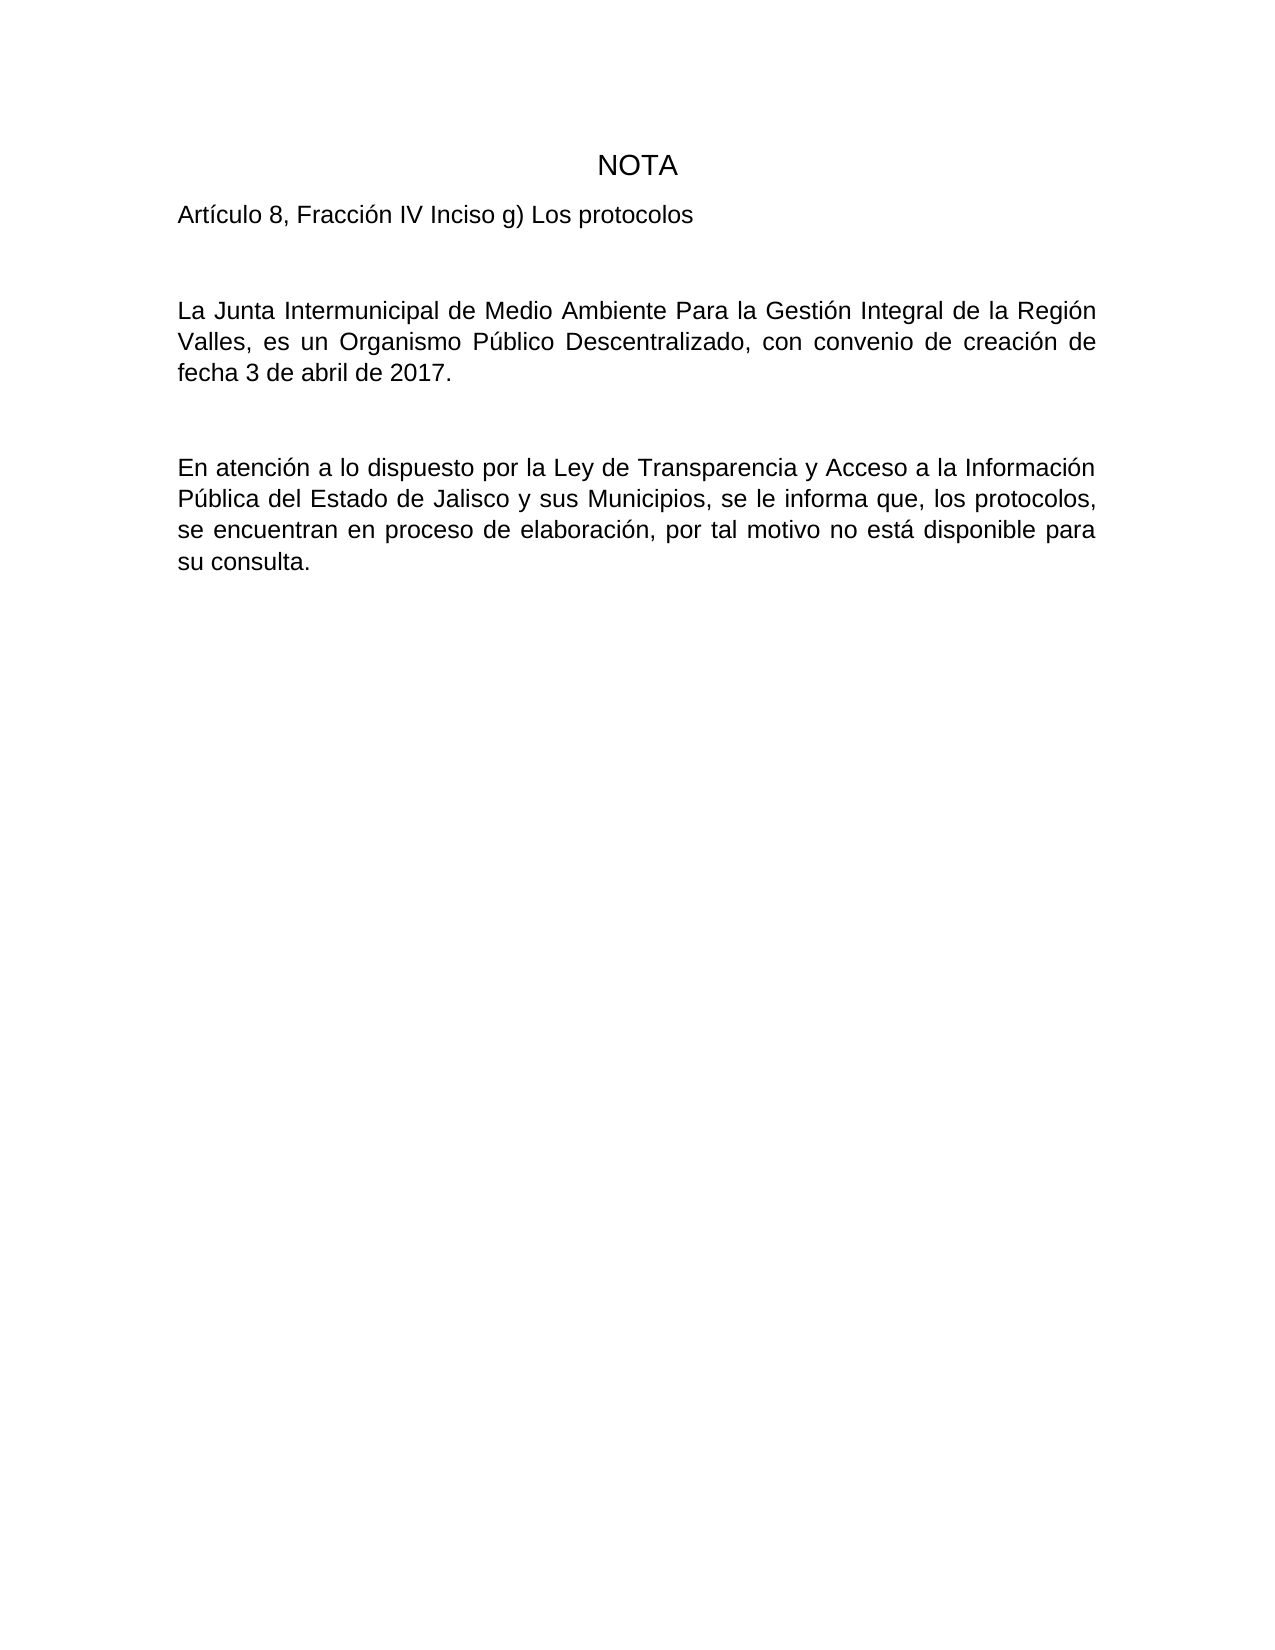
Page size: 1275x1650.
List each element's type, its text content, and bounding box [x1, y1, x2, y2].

text NOTA [177, 148, 1098, 181]
text La Junta Intermunicipal de Medio Ambiente Para la Gestión Integral de la Región Valles, es un Organismo Público Descentralizado, con convenio de creación de fecha 3 de abril de 2017. [177, 296, 1098, 387]
text En atención a lo dispuesto por la Ley de Transparencia y Acceso a la Información Pública del Estado de Jalisco y sus Municipios, se le informa que, los protocolos, se encuentran en proceso de elaboración, por tal motivo no está disponible para su consulta. [177, 453, 1098, 575]
text Artículo 8, Fracción IV Inciso g) Los protocolos [177, 200, 1098, 229]
